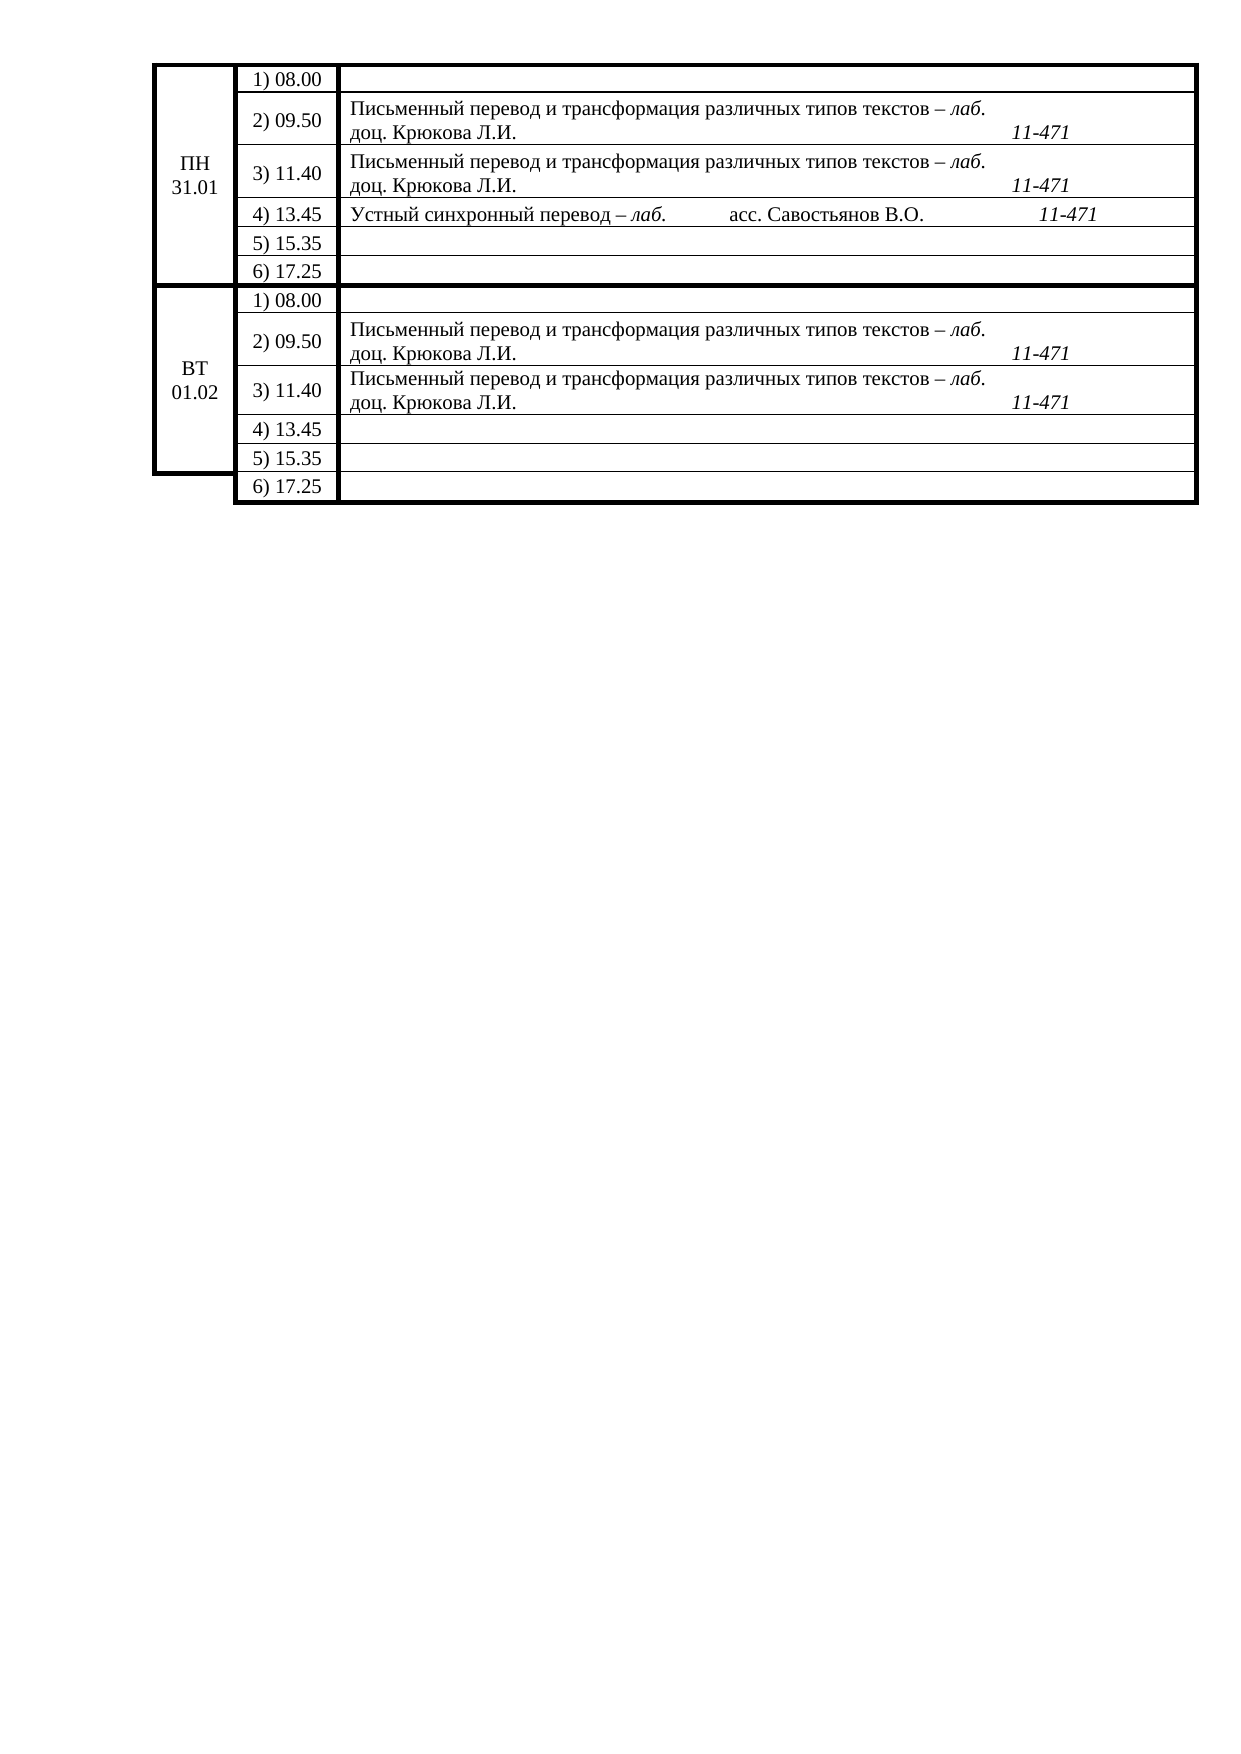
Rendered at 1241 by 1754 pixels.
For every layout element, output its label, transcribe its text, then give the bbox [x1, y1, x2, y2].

table_cell 3) 11.40 [238, 145, 336, 197]
table_cell 4) 13.45 [238, 198, 336, 226]
table_cell 3) 11.40 [238, 366, 336, 414]
table_cell 1) 08.00 [238, 288, 336, 312]
table_cell 6) 17.25 [238, 472, 336, 500]
table_cell 4) 13.45 [238, 415, 336, 443]
table_cell Устный синхронный перевод – лаб. асс. Савостьянов В.О. 11-471 [341, 198, 1194, 226]
table_cell Письменный перевод и трансформация различных типов текстов – лаб. доц. Крюкова Л.И. 11-471 [341, 145, 1194, 197]
table_cell 2) 09.50 [238, 93, 336, 144]
table_cell Письменный перевод и трансформация различных типов текстов – лаб. доц. Крюкова Л.И. 11-471 [341, 366, 1194, 414]
table_cell 5) 15.35 [238, 227, 336, 254]
table_cell ВТ 01.02 [157, 288, 233, 471]
table_cell [341, 288, 1194, 312]
table_cell [341, 67, 1194, 91]
table_cell 1) 08.00 [238, 67, 336, 91]
table_cell [341, 256, 1194, 283]
table_cell ПН 31.01 [157, 67, 233, 283]
table_cell Письменный перевод и трансформация различных типов текстов – лаб. доц. Крюкова Л.И. 11-471 [341, 313, 1194, 365]
table_cell [341, 415, 1194, 443]
table_cell [341, 444, 1194, 471]
table_cell 5) 15.35 [238, 444, 336, 471]
table_cell 6) 17.25 [238, 256, 336, 283]
table_cell 2) 09.50 [238, 313, 336, 365]
table_cell [341, 472, 1194, 500]
table_cell Письменный перевод и трансформация различных типов текстов – лаб. доц. Крюкова Л.И. 11-471 [341, 93, 1194, 144]
table_cell [341, 227, 1194, 254]
